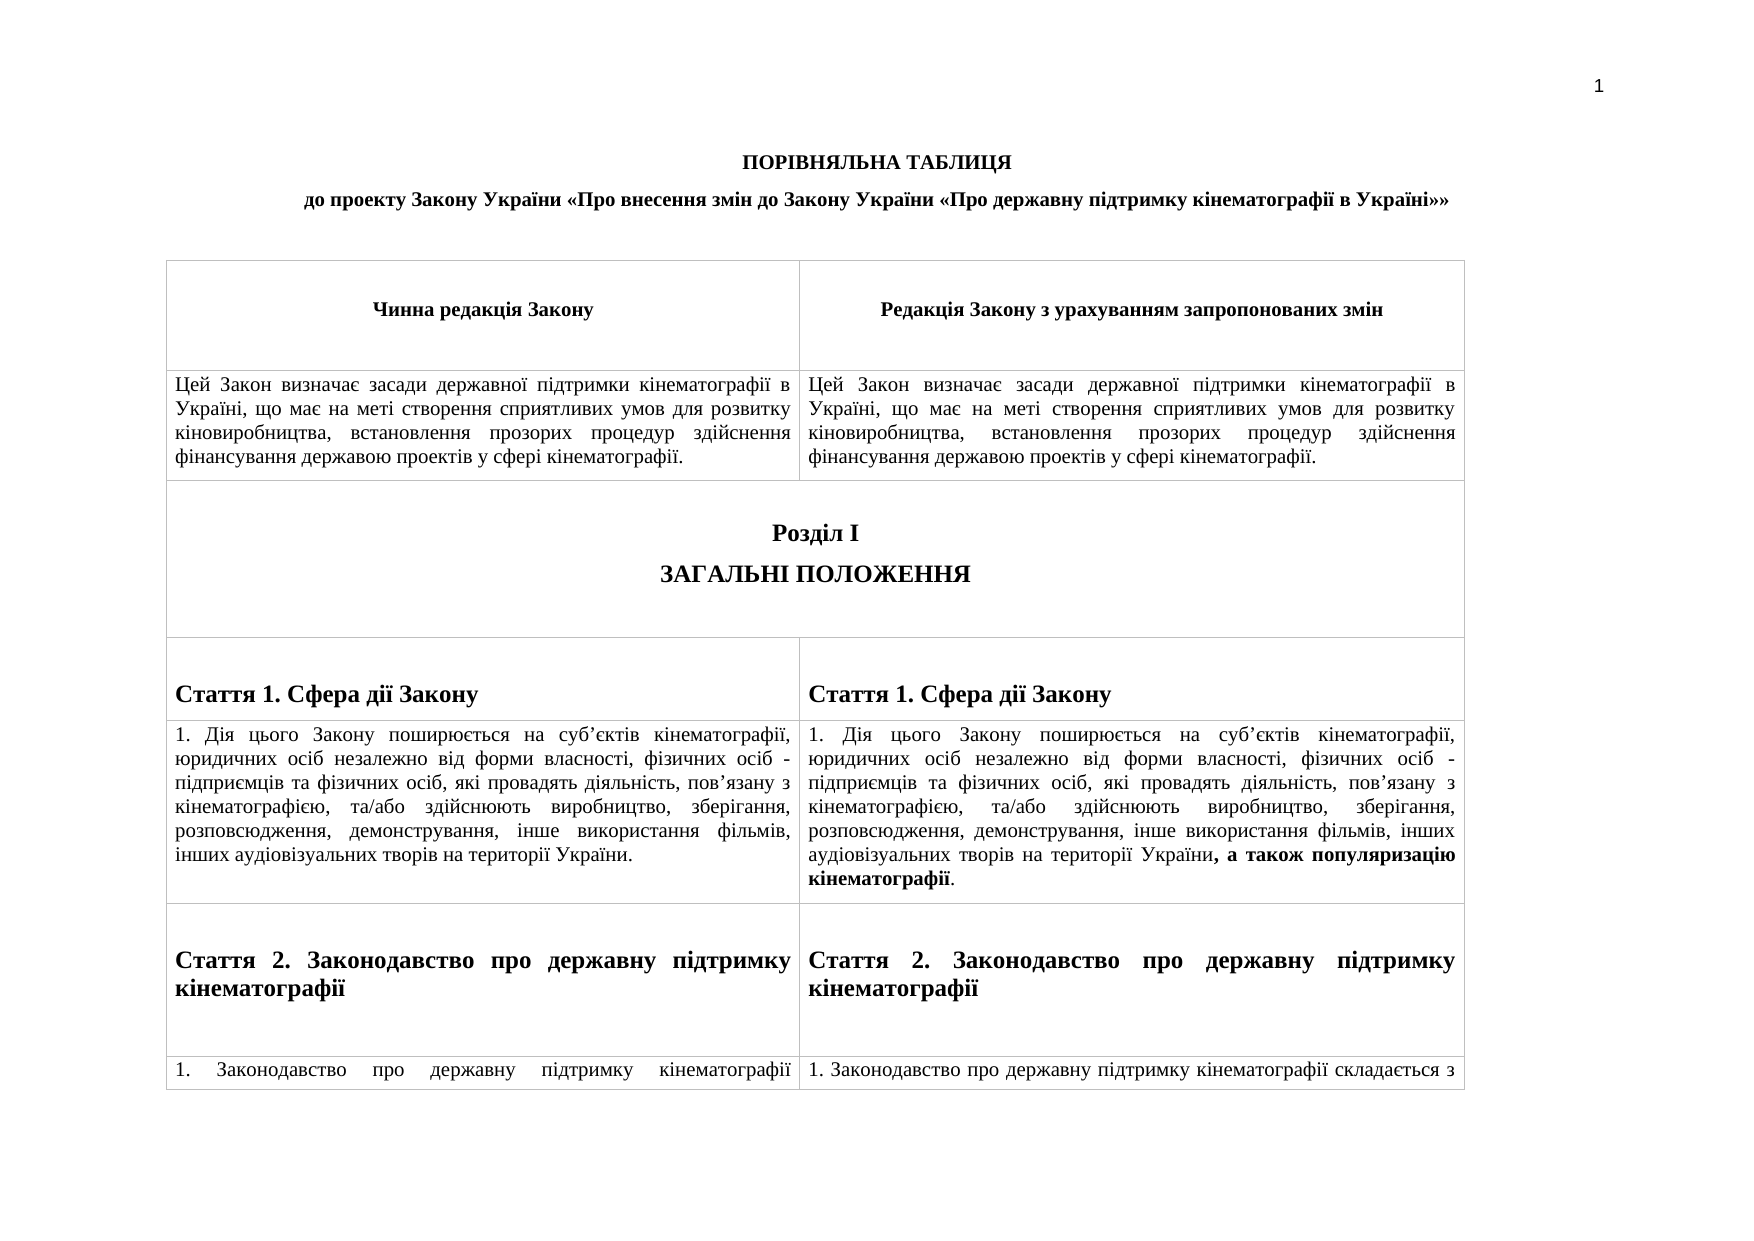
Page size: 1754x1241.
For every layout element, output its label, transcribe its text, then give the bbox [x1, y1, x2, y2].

table_cell Стаття 1. Сфера дії Закону [167, 638, 799, 720]
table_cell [800, 1057, 1464, 1089]
text ПОРІВНЯЛЬНА ТАБЛИЦЯ [150, 150, 1604, 174]
table_cell Цей Закон визначає засади державної підтримки кінематографії в Україні, що має на меті створення сприятливих умов для розвитку кіновиробництва, встановлення прозорих процедур здійснення фінансування державою проектів у сфері кінематографії. [800, 371, 1464, 480]
table_cell Стаття 2. Законодавство про державну підтримку кінематографії [167, 904, 799, 1056]
table_header Редакція Закону з урахуванням запропонованих змін [800, 261, 1464, 370]
table_cell Стаття 1. Сфера дії Закону [800, 638, 1464, 720]
table_cell Стаття 2. Законодавство про державну підтримку кінематографії [800, 904, 1464, 1056]
table_cell Цей Закон визначає засади державної підтримки кінематографії в Україні, що має на меті створення сприятливих умов для розвитку кіновиробництва, встановлення прозорих процедур здійснення фінансування державою проектів у сфері кінематографії. [167, 371, 799, 480]
table_header Чинна редакція Закону [167, 261, 799, 370]
table_cell Розділ I ЗАГАЛЬНІ ПОЛОЖЕННЯ [167, 481, 1464, 637]
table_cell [167, 1057, 799, 1089]
table_cell 1. Дія цього Закону поширюється на суб’єктів кінематографії, юридичних осіб незалежно від форми власності, фізичних осіб - підприємців та фізичних осіб, які провадять діяльність, пов’язану з кінематографією, та/або здійснюють виробництво, зберігання, розповсюдження, демонстрування, інше використання фільмів, інших аудіовізуальних творів на території України, а також популяризацію кінематографії. [800, 721, 1464, 902]
text до проекту Закону України «Про внесення змін до Закону України «Про державну підтримку кінематографії в Україні»» [150, 187, 1604, 211]
table_cell 1. Дія цього Закону поширюється на суб’єктів кінематографії, юридичних осіб незалежно від форми власності, фізичних осіб - підприємців та фізичних осіб, які провадять діяльність, пов’язану з кінематографією, та/або здійснюють виробництво, зберігання, розповсюдження, демонстрування, інше використання фільмів, інших аудіовізуальних творів на території України. [167, 721, 799, 902]
